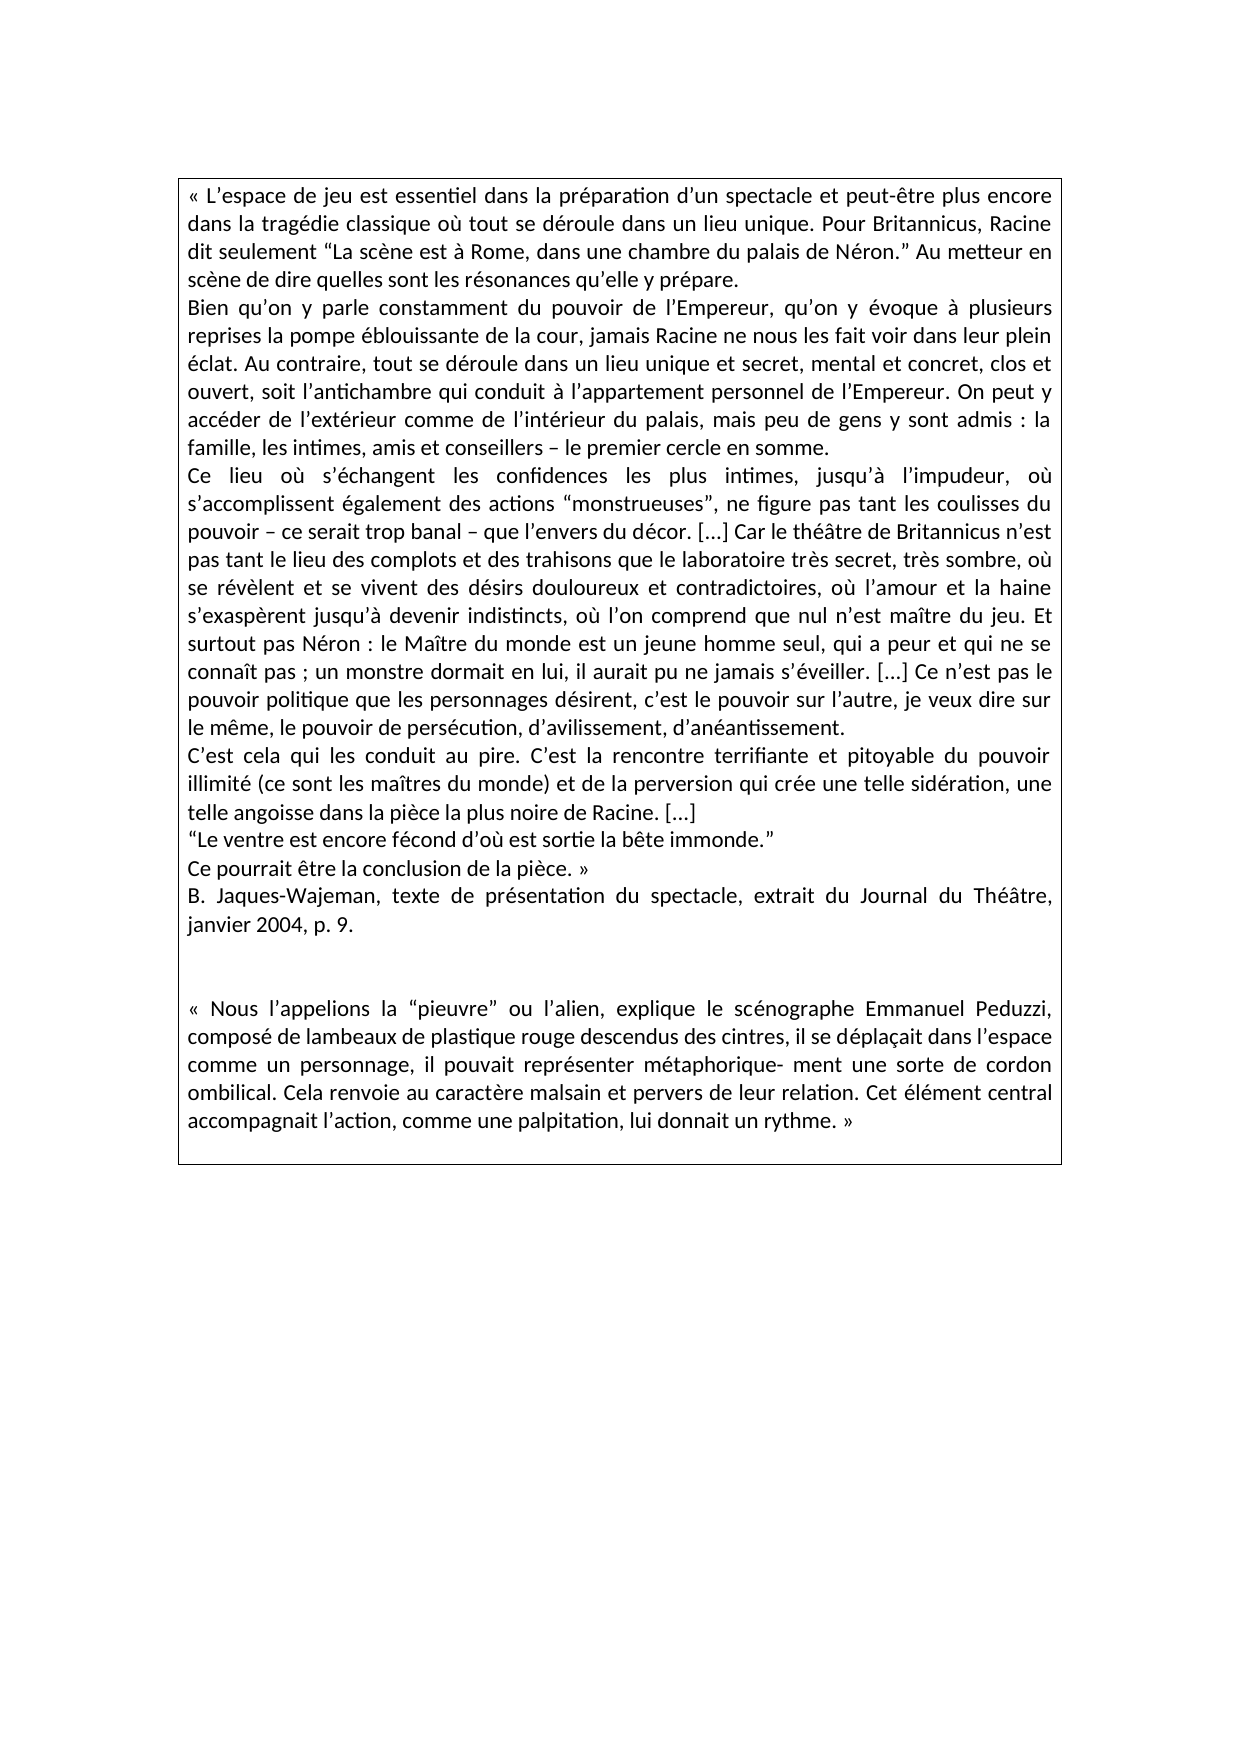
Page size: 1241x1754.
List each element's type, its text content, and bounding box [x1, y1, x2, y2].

text « Nous l’appelions la “pieuvre” ou l’alien, explique le scénographe Emmanuel Peduzzi, composé de lambeaux de plastique rouge descendus des cintres, il se déplaçait dans l’espace comme un personnage, il pouvait représenter métaphorique- ment une sorte de cordon ombilical. Cela renvoie au caractère malsain et pervers de leur relation. Cet élément central accompagnait l’action, comme une palpitation, lui donnait un rythme. » [187, 994, 1053, 1134]
text “Le ventre est encore fécond d’où est sortie la bête immonde.” [187, 826, 1053, 854]
text B. Jaques-Wajeman, texte de présentation du spectacle, extrait du Journal du Théâtre, janvier 2004, p. 9. [187, 882, 1053, 938]
text Ce lieu où s’échangent les confidences les plus intimes, jusqu’à l’impudeur, où s’accomplissent également des actions “monstrueuses”, ne figure pas tant les coulisses du pouvoir – ce serait trop banal – que l’envers du décor. [...] Car le théâtre de Britannicus n’est pas tant le lieu des complots et des trahisons que le laboratoire très secret, très sombre, où se révèlent et se vivent des désirs douloureux et contradictoires, où l’amour et la haine s’exaspèrent jusqu’à devenir indistincts, où l’on comprend que nul n’est maître du jeu. Et surtout pas Néron : le Maître du monde est un jeune homme seul, qui a peur et qui ne se connaît pas ; un monstre dormait en lui, il aurait pu ne jamais s’éveiller. [...] Ce n’est pas le pouvoir politique que les personnages désirent, c’est le pouvoir sur l’autre, je veux dire sur le même, le pouvoir de persécution, d’avilissement, d’anéantissement. [187, 461, 1053, 742]
text Bien qu’on y parle constamment du pouvoir de l’Empereur, qu’on y évoque à plusieurs reprises la pompe éblouissante de la cour, jamais Racine ne nous les fait voir dans leur plein éclat. Au contraire, tout se déroule dans un lieu unique et secret, mental et concret, clos et ouvert, soit l’antichambre qui conduit à l’appartement personnel de l’Empereur. On peut y accéder de l’extérieur comme de l’intérieur du palais, mais peu de gens y sont admis : la famille, les intimes, amis et conseillers – le premier cercle en somme. [187, 293, 1053, 461]
text C’est cela qui les conduit au pire. C’est la rencontre terrifiante et pitoyable du pouvoir illimité (ce sont les maîtres du monde) et de la perversion qui crée une telle sidération, une telle angoisse dans la pièce la plus noire de Racine. [...] [187, 742, 1053, 826]
text Ce pourrait être la conclusion de la pièce. » [187, 854, 1053, 882]
text « L’espace de jeu est essentiel dans la préparation d’un spectacle et peut-être plus encore dans la tragédie classique où tout se déroule dans un lieu unique. Pour Britannicus, Racine dit seulement “La scène est à Rome, dans une chambre du palais de Néron.” Au metteur en scène de dire quelles sont les résonances qu’elle y prépare. [179, 179, 1061, 293]
